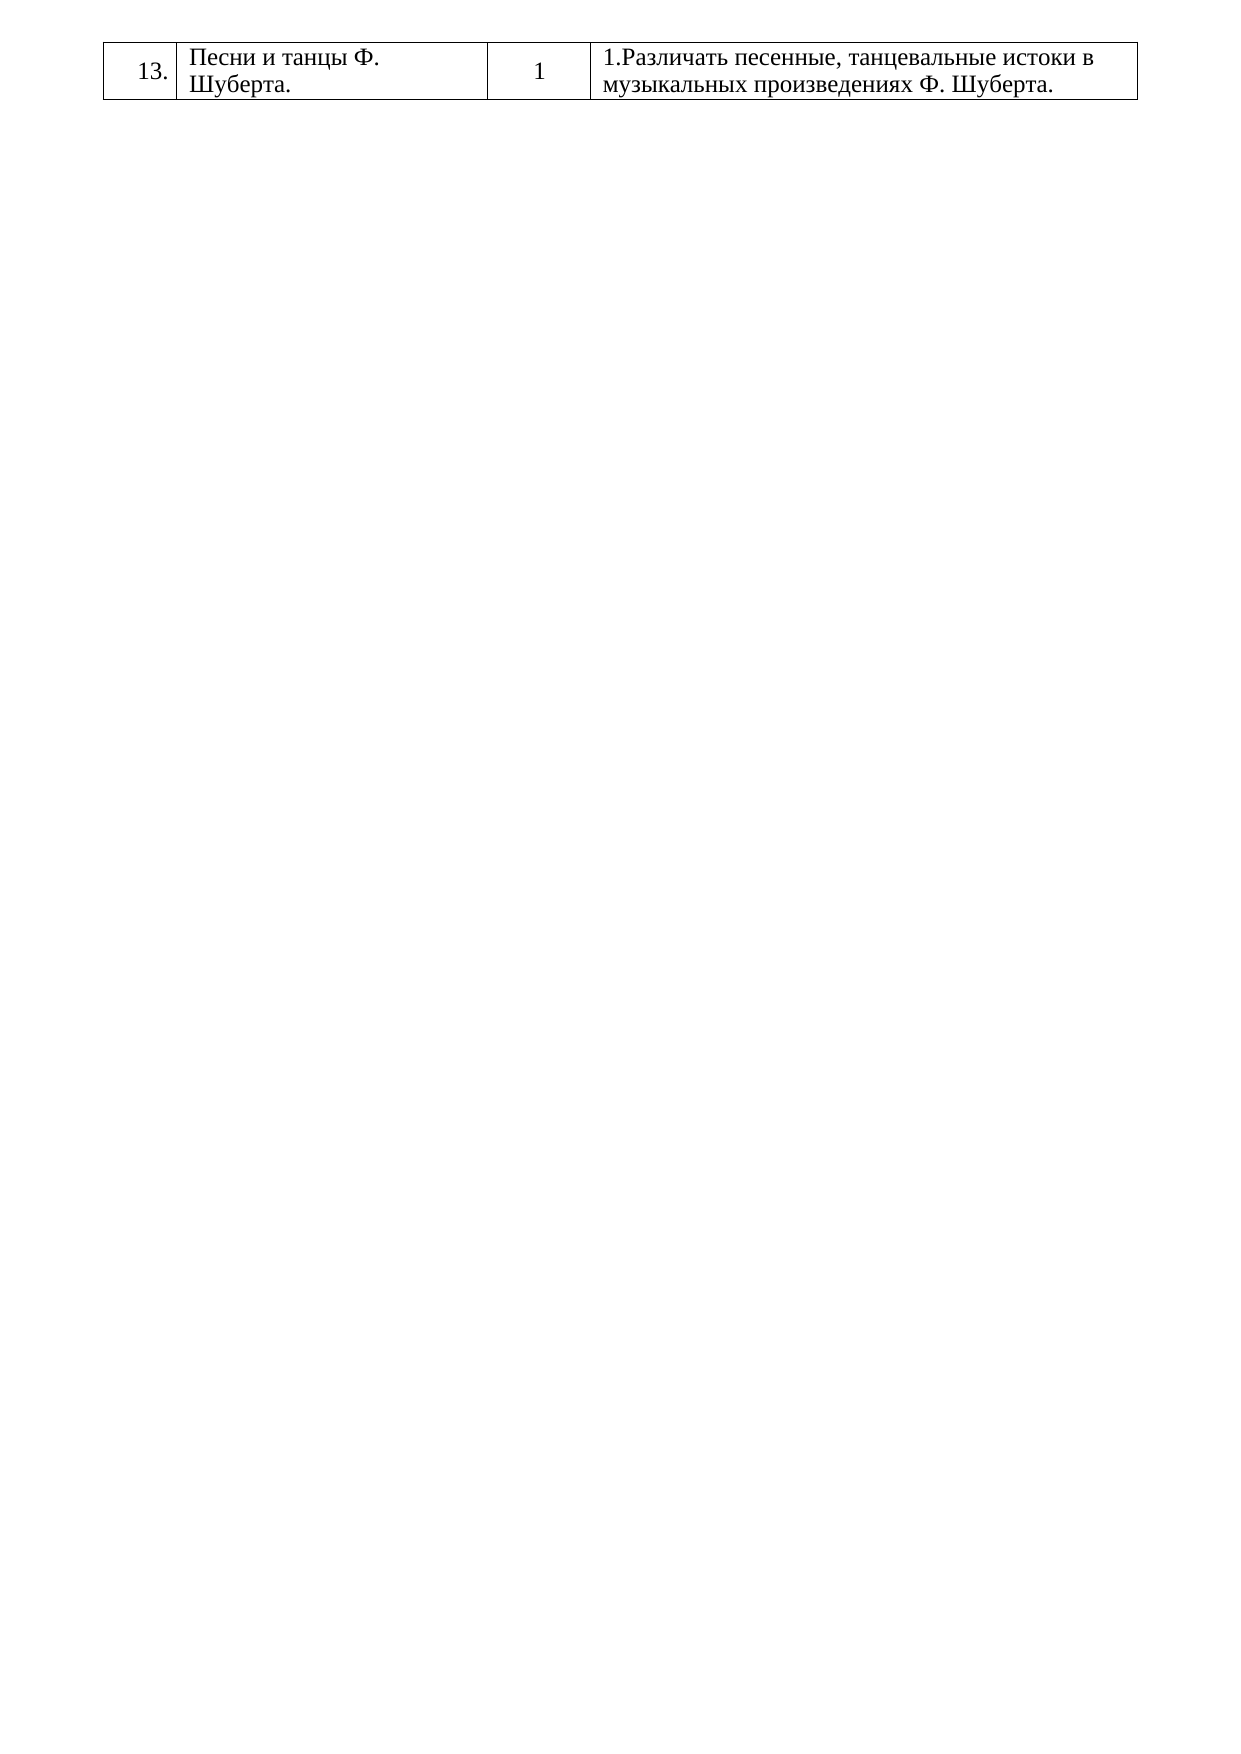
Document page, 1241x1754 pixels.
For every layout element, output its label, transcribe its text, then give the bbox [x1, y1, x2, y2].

table_cell Песни и танцы Ф. Шуберта. [177, 43, 487, 99]
table_cell 1 [488, 43, 590, 99]
table_cell 13. [104, 43, 176, 99]
table_cell 1.Различать песенные, танцевальные истоки в музыкальных произведениях Ф. Шуберта. [591, 43, 1137, 99]
